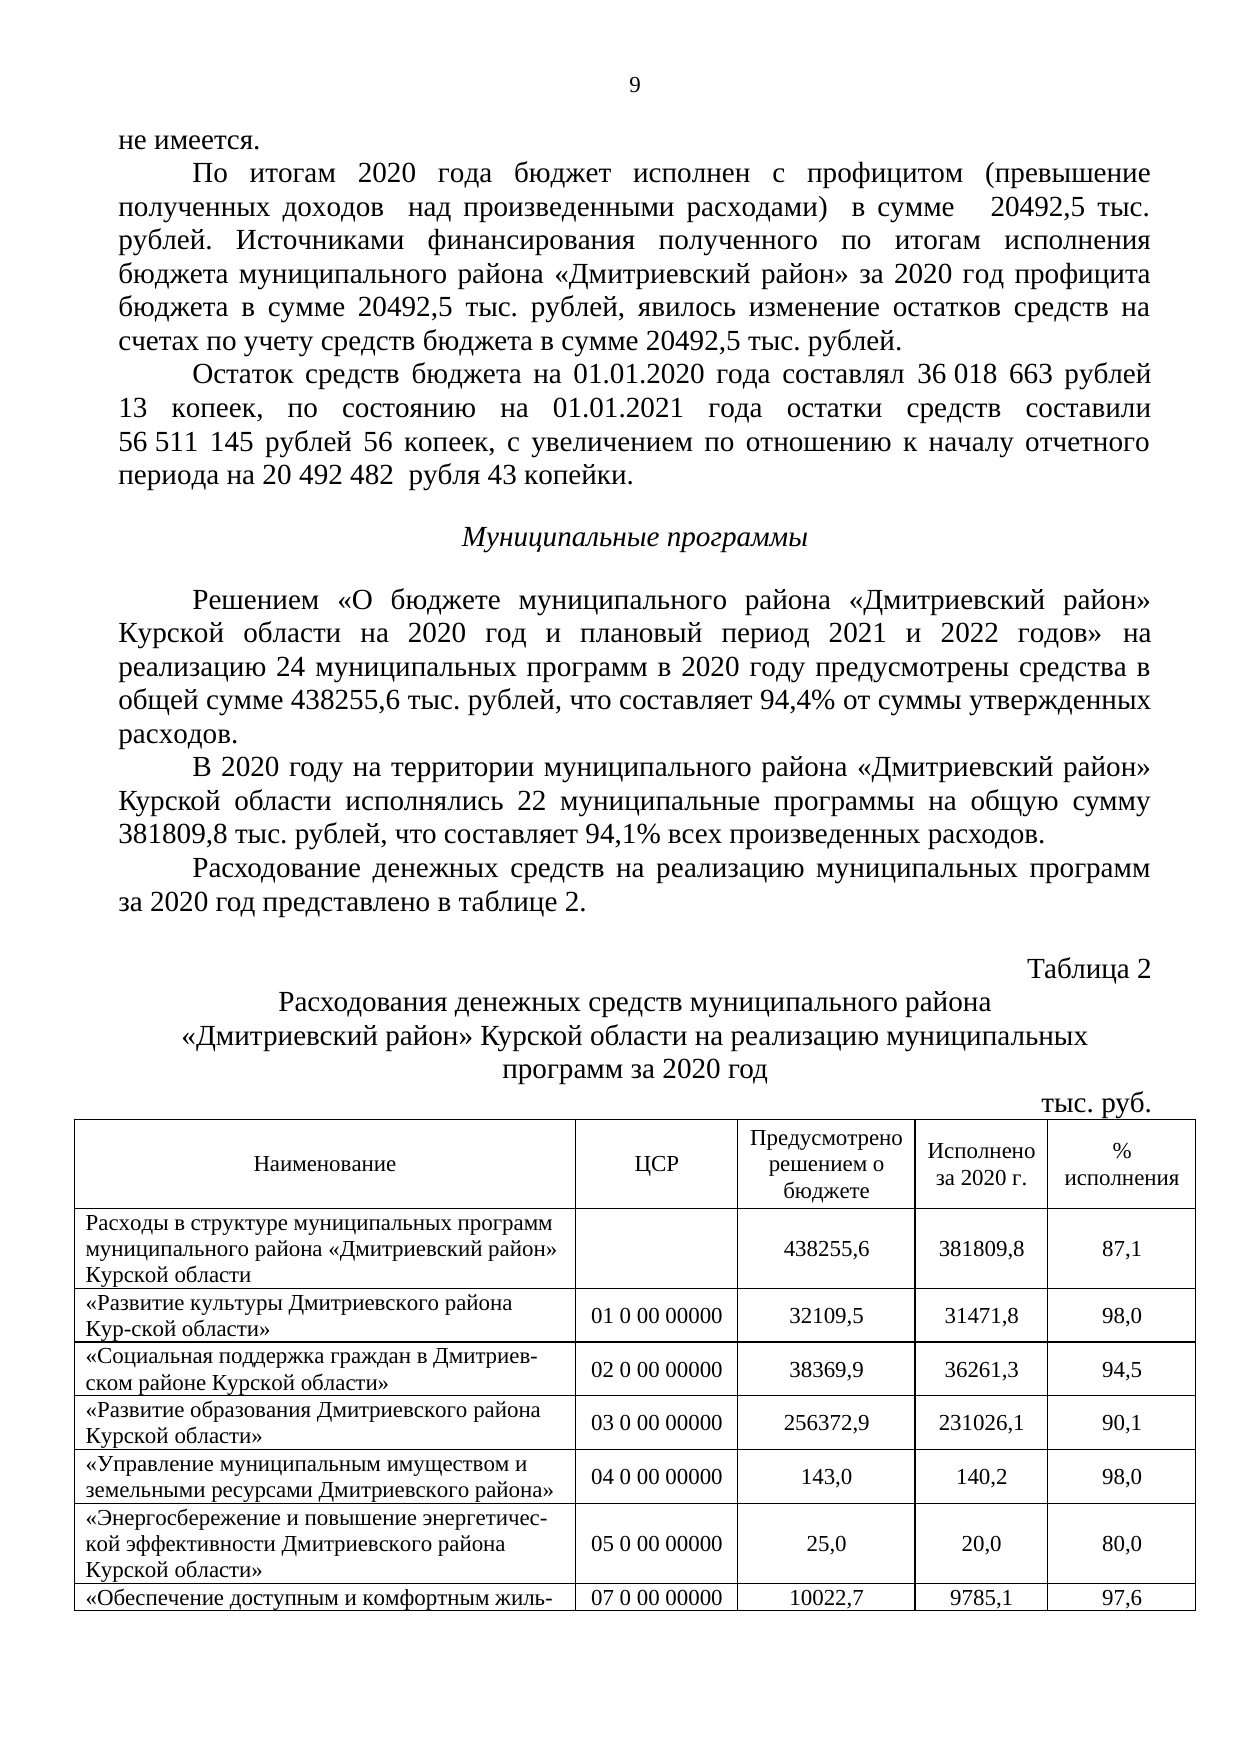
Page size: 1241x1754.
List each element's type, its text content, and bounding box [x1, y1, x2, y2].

table_cell 438255,6 [738, 1209, 914, 1288]
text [118, 122, 1152, 155]
text Муниципальные программы [118, 519, 1152, 553]
table_header ЦСР [576, 1120, 737, 1208]
table_cell 07 0 00 00000 [576, 1584, 737, 1610]
table_cell 36261,3 [916, 1343, 1047, 1395]
table_cell 97,6 [1048, 1584, 1195, 1610]
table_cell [75, 1584, 575, 1610]
table_cell «Развитие образования Дмитриевского района Курской области» [75, 1396, 575, 1449]
table_cell 80,0 [1048, 1504, 1195, 1583]
table_cell 20,0 [916, 1504, 1047, 1583]
text «Дмитриевский район» Курской области на реализацию муниципальных программ за 2020 год [118, 1018, 1152, 1085]
table_cell 98,0 [1048, 1289, 1195, 1341]
table_cell «Управление муниципальным имуществом и земельными ресурсами Дмитриевского района» [75, 1450, 575, 1503]
text По итогам 2020 года бюджет исполнен с профицитом (превышение полученных доходов над произведенными расходами) в сумме 20492,5 тыс. рублей. Источниками финансирования полученного по итогам исполнения бюджета муниципального района «Дмитриевский район» за 2020 год профицита бюджета в сумме 20492,5 тыс. рублей, явилось изменение остатков средств на счетах по учету средств бюджета в сумме 20492,5 тыс. рублей. [118, 155, 1152, 357]
table_cell 38369,9 [738, 1343, 914, 1395]
text Расходования денежных средств муниципального района [118, 984, 1152, 1018]
table_cell 90,1 [1048, 1396, 1195, 1449]
table_cell «Энергосбережение и повышение энергетичес-кой эффективности Дмитриевского района Курской области» [75, 1504, 575, 1583]
table_cell 10022,7 [738, 1584, 914, 1610]
text В 2020 году на территории муниципального района «Дмитриевский район» Курской области исполнялись 22 муниципальные программы на общую сумму 381809,8 тыс. рублей, что составляет 94,1% всех произведенных расходов. [118, 749, 1152, 850]
table_header Наименование [75, 1120, 575, 1208]
table_header Предусмотрено решением о бюджете [738, 1120, 914, 1208]
text Расходование денежных средств на реализацию муниципальных программ за 2020 год представлено в таблице 2. [118, 850, 1152, 917]
table_cell 143,0 [738, 1450, 914, 1503]
table_header % исполнения [1048, 1120, 1195, 1208]
text тыс. руб. [118, 1085, 1152, 1118]
table_cell 140,2 [916, 1450, 1047, 1503]
table_cell 04 0 00 00000 [576, 1450, 737, 1503]
text Остаток средств бюджета на 01.01.2020 года составлял 36 018 663 рублей 13 копеек, по состоянию на 01.01.2021 года остатки средств составили 56 511 145 рублей 56 копеек, с увеличением по отношению к началу отчетного периода на 20 492 482 рубля 43 копейки. [118, 357, 1152, 491]
table_cell 03 0 00 00000 [576, 1396, 737, 1449]
table_cell 25,0 [738, 1504, 914, 1583]
table_cell «Развитие культуры Дмитриевского района Кур-ской области» [75, 1289, 575, 1341]
text Решением «О бюджете муниципального района «Дмитриевский район» Курской области на 2020 год и плановый период 2021 и 2022 годов» на реализацию 24 муниципальных программ в 2020 году предусмотрены средства в общей сумме 438255,6 тыс. рублей, что составляет 94,4% от суммы утвержденных расходов. [118, 582, 1152, 749]
text Таблица 2 [118, 951, 1152, 984]
table_cell Расходы в структуре муниципальных программ муниципального района «Дмитриевский район» Курской области [75, 1209, 575, 1288]
table_cell 87,1 [1048, 1209, 1195, 1288]
table_cell 02 0 00 00000 [576, 1343, 737, 1395]
table_cell [576, 1209, 737, 1288]
table_cell 01 0 00 00000 [576, 1289, 737, 1341]
table_header Исполнено за 2020 г. [916, 1120, 1047, 1208]
table_cell 9785,1 [916, 1584, 1047, 1610]
table_cell 98,0 [1048, 1450, 1195, 1503]
table_cell «Социальная поддержка граждан в Дмитриев-ском районе Курской области» [75, 1343, 575, 1395]
table_cell 381809,8 [916, 1209, 1047, 1288]
table_cell 231026,1 [916, 1396, 1047, 1449]
table_cell 31471,8 [916, 1289, 1047, 1341]
table_cell 32109,5 [738, 1289, 914, 1341]
table_cell 94,5 [1048, 1343, 1195, 1395]
table_cell 256372,9 [738, 1396, 914, 1449]
table_cell 05 0 00 00000 [576, 1504, 737, 1583]
